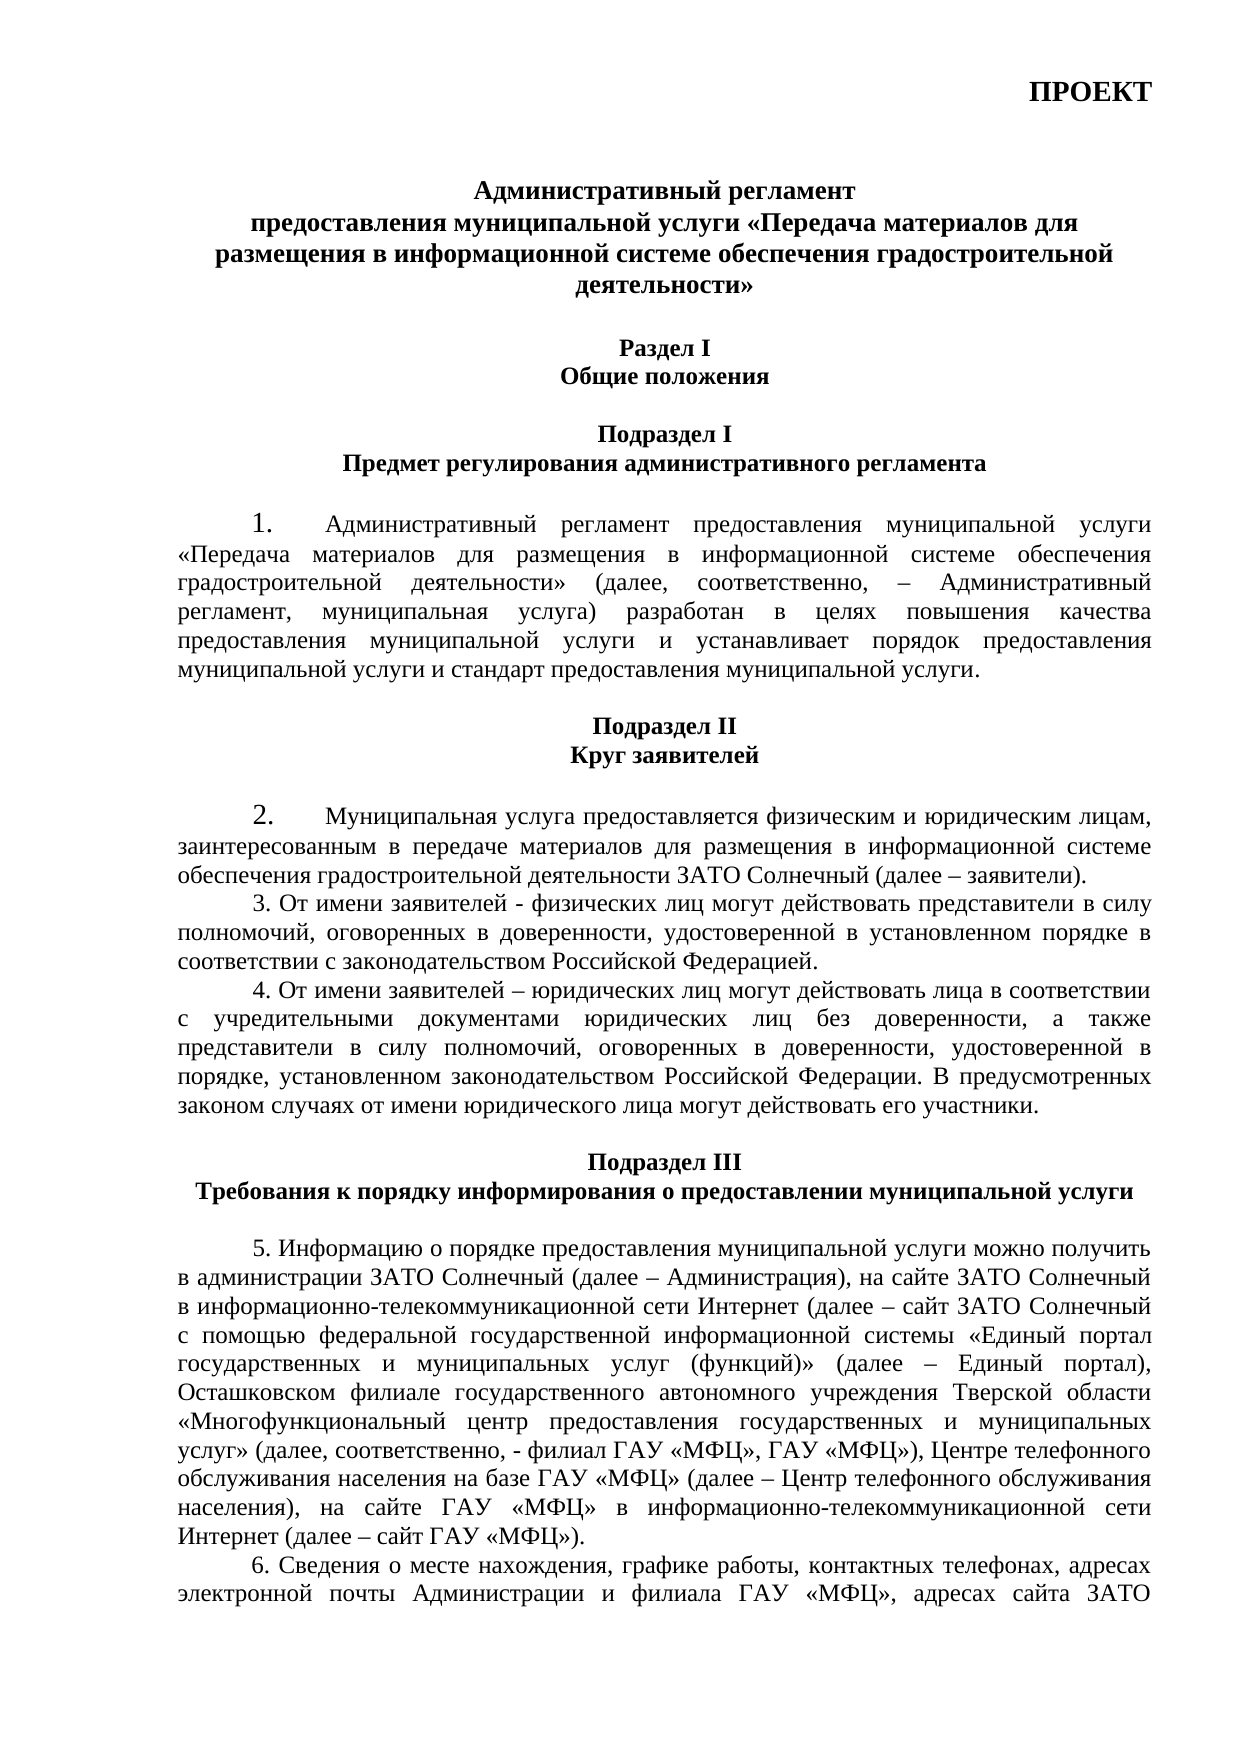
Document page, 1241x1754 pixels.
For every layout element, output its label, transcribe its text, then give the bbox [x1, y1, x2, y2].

text 5. Информацию о порядке предоставления муниципальной услуги можно получить в администрации ЗАТО Солнечный (далее – Администрация), на сайте ЗАТО Солнечный в информационно-телекоммуникационной сети Интернет (далее – сайт ЗАТО Солнечный с помощью федеральной государственной информационной системы «Единый портал государственных и муниципальных услуг (функций)» (далее – Единый портал), Осташковском филиале государственного автономного учреждения Тверской области «Многофункциональный центр предоставления государственных и муниципальных услуг» (далее, соответственно, - филиал ГАУ «МФЦ», ГАУ «МФЦ»), Центре телефонного обслуживания населения на базе ГАУ «МФЦ» (далее – Центр телефонного обслуживания населения), на сайте ГАУ «МФЦ» в информационно-телекоммуникационной сети Интернет (далее – сайт ГАУ «МФЦ»). [177, 1233, 1152, 1550]
text Общие положения [177, 361, 1152, 390]
list Муниципальная услуга предоставляется физическим и юридическим лицам, заинтересованным в передаче материалов для размещения в информационной системе обеспечения градостроительной деятельности ЗАТО Солнечный (далее – заявители). [177, 797, 1152, 888]
text Административный регламент [177, 174, 1152, 206]
text ПРОЕКТ [207, 74, 1152, 107]
text предоставления муниципальной услуги «Передача материалов для размещения в информационной системе обеспечения градостроительной деятельности» [177, 206, 1152, 299]
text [177, 1550, 1152, 1607]
text Раздел I [177, 333, 1152, 361]
text Подраздел III [177, 1147, 1152, 1176]
list Административный регламент предоставления муниципальной услуги «Передача материалов для размещения в информационной системе обеспечения градостроительной деятельности» (далее, соответственно, – Административный регламент, муниципальная услуга) разработан в целях повышения качества предоставления муниципальной услуги и устанавливает порядок предоставления муниципальной услуги и стандарт предоставления муниципальной услуги. [177, 505, 1152, 682]
text Подраздел II [177, 711, 1152, 740]
text Требования к порядку информирования о предоставлении муниципальной услуги [177, 1176, 1152, 1205]
text 4. От имени заявителей – юридических лиц могут действовать лица в соответствии с учредительными документами юридических лиц без доверенности, а также представители в силу полномочий, оговоренных в доверенности, удостоверенной в порядке, установленном законодательством Российской Федерации. В предусмотренных законом случаях от имени юридического лица могут действовать его участники. [177, 975, 1152, 1118]
text Круг заявителей [177, 740, 1152, 769]
text Подраздел I [177, 419, 1152, 448]
text 3. От имени заявителей - физических лиц могут действовать представители в силу полномочий, оговоренных в доверенности, удостоверенной в установленном порядке в соответствии с законодательством Российской Федерацией. [177, 888, 1152, 975]
text Предмет регулирования административного регламента [177, 448, 1152, 476]
